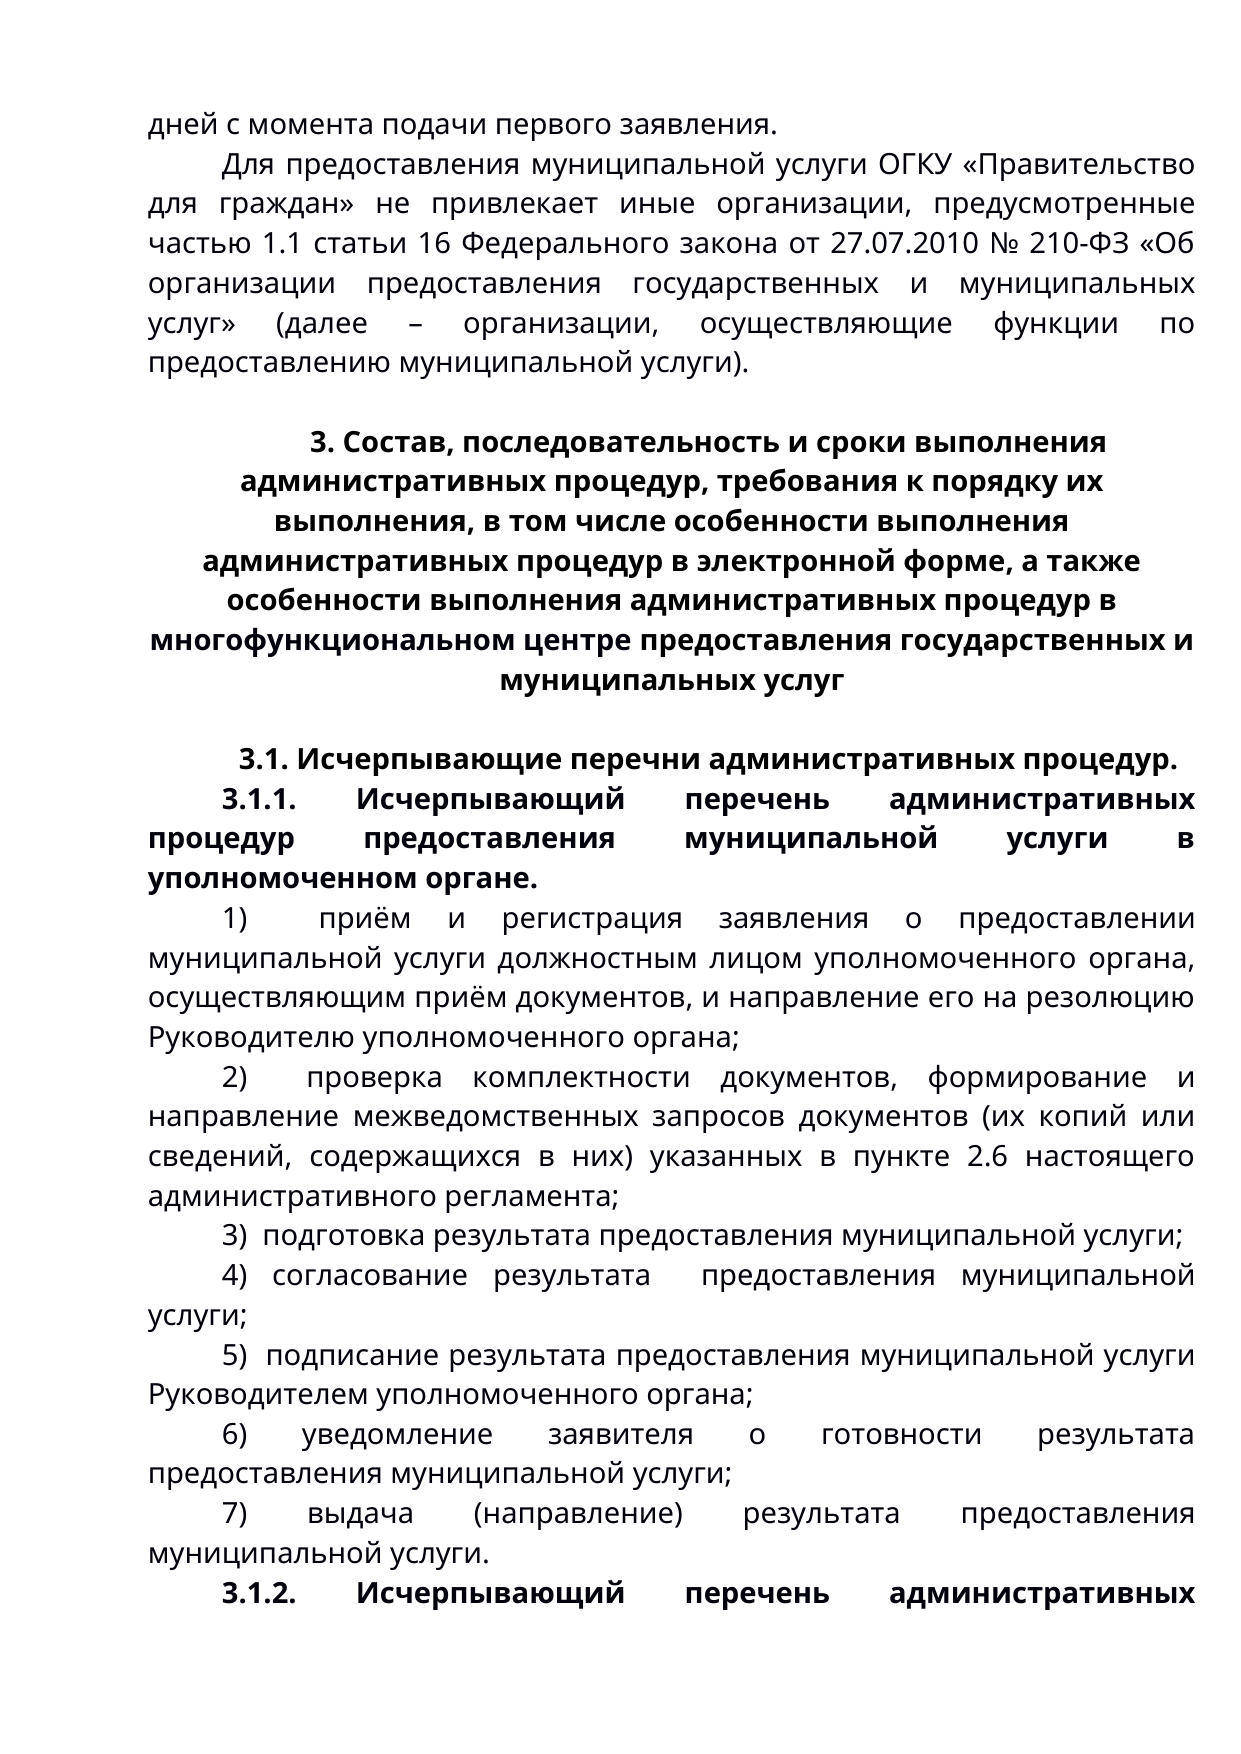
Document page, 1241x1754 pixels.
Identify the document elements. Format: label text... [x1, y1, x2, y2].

text 7) выдача (направление) результата предоставления муниципальной услуги. [148, 1492, 1196, 1572]
text 3. Состав, последовательность и сроки выполнения административных процедур, требования к порядку их выполнения, в том числе особенности выполнения административных процедур в электронной форме, а также особенности выполнения административных процедур в многофункциональном центре предоставления государственных и муниципальных услуг [148, 421, 1196, 699]
text 4) согласование результата предоставления муниципальной услуги; [148, 1254, 1196, 1334]
text 3.1. Исчерпывающие перечни административных процедур. [148, 738, 1196, 778]
text Для предоставления муниципальной услуги ОГКУ «Правительство для граждан» не привлекает иные организации, предусмотренные частью 1.1 статьи 16 Федерального закона от 27.07.2010 № 210-ФЗ «Об организации предоставления государственных и муниципальных услуг» (далее – организации, осуществляющие функции по предоставлению муниципальной услуги). [148, 143, 1196, 381]
text 5) подписание результата предоставления муниципальной услуги Руководителем уполномоченного органа; [148, 1334, 1196, 1413]
text 2) проверка комплектности документов, формирование и направление межведомственных запросов документов (их копий или сведений, содержащихся в них) указанных в пункте 2.6 настоящего административного регламента; [148, 1056, 1196, 1215]
text 3) подготовка результата предоставления муниципальной услуги; [148, 1215, 1196, 1254]
text 3.1.1. Исчерпывающий перечень административных процедур предоставления муниципальной услуги в уполномоченном органе. [148, 778, 1196, 897]
text 1) приём и регистрация заявления о предоставлении муниципальной услуги должностным лицом уполномоченного органа, осуществляющим приём документов, и направление его на резолюцию Руководителю уполномоченного органа; [148, 897, 1196, 1056]
text 6) уведомление заявителя о готовности результата предоставления муниципальной услуги; [148, 1413, 1196, 1492]
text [148, 103, 1196, 143]
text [148, 1572, 1196, 1612]
